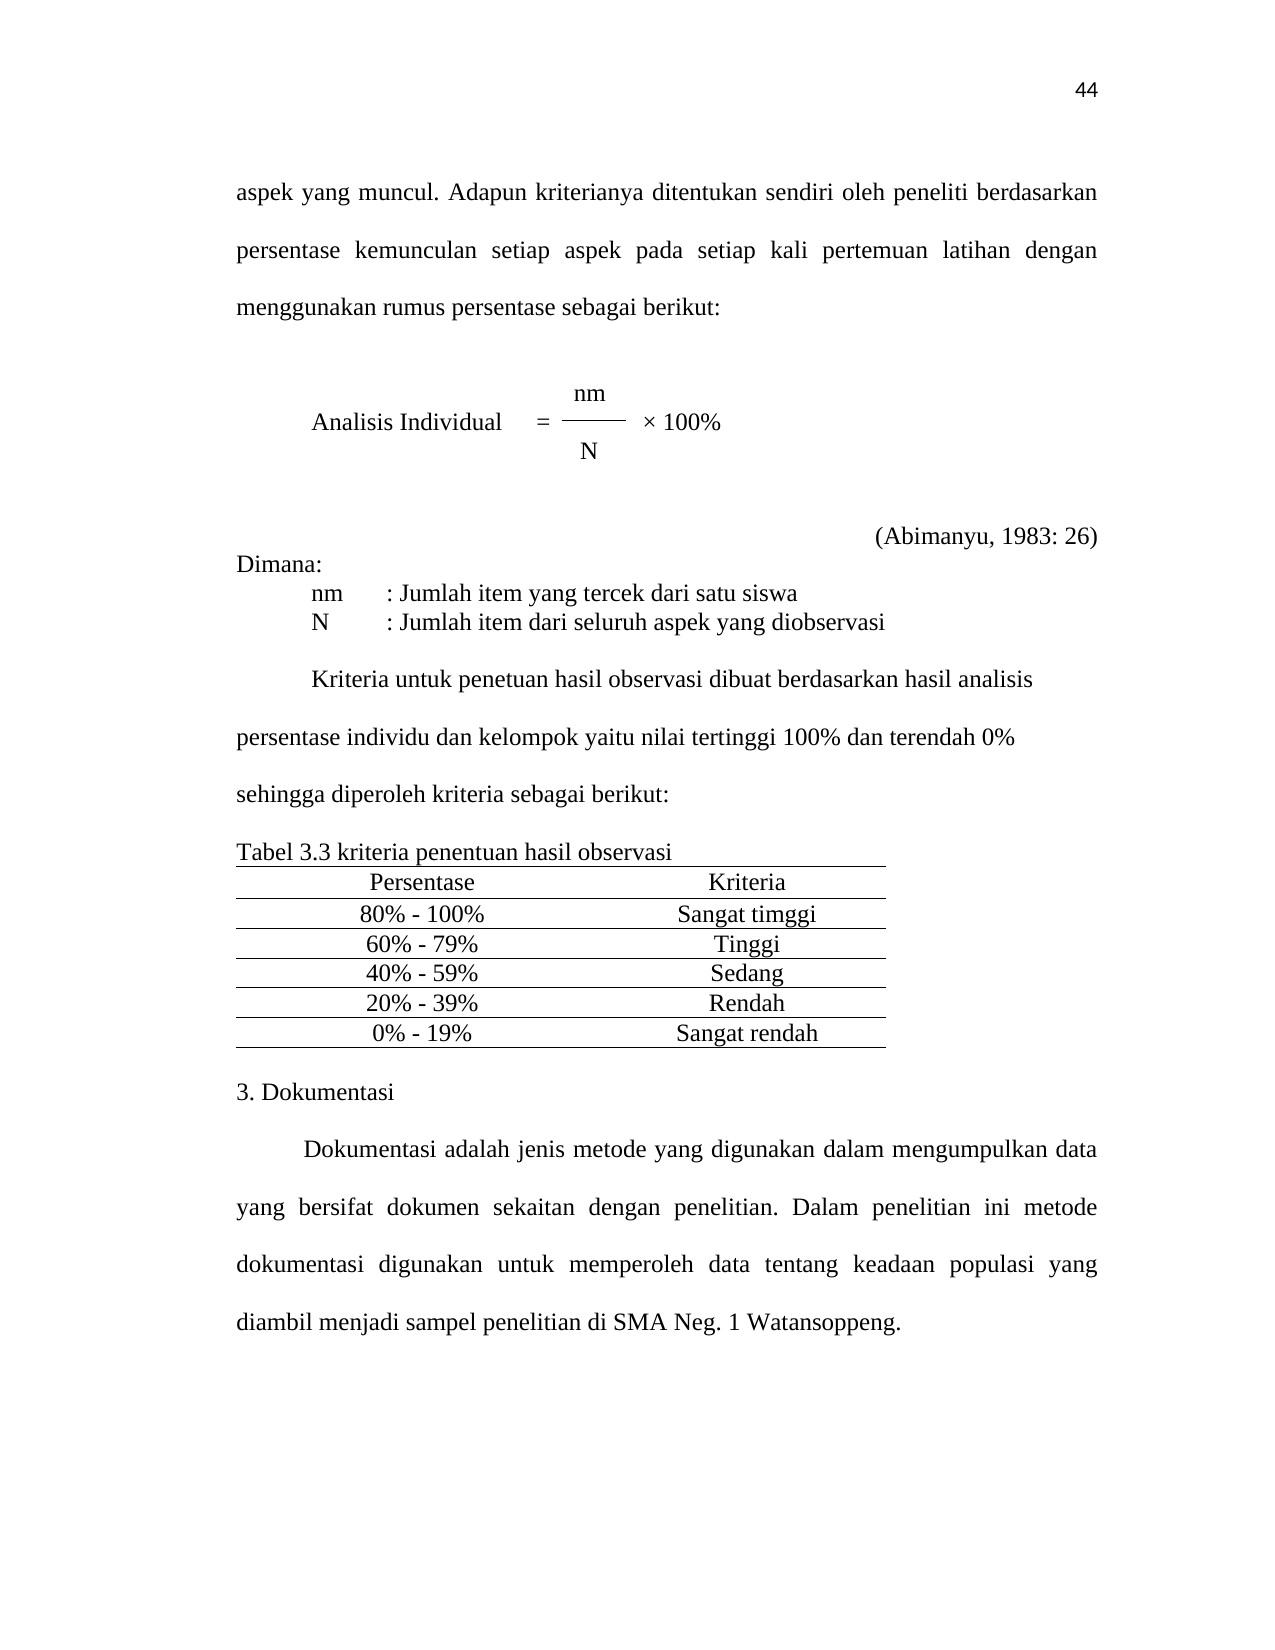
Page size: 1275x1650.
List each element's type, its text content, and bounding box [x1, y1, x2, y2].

table_cell 0% - 19% [236, 1018, 608, 1047]
text Dokumentasi adalah jenis metode yang digunakan dalam mengumpulkan data yang bersifat dokumen sekaitan dengan penelitian. Dalam penelitian ini metode dokumentasi digunakan untuk memperoleh data tentang keadaan populasi yang diambil menjadi sampel penelitian di SMA Neg. 1 Watansoppeng. [236, 1134, 1098, 1335]
text Tabel 3.3 kriteria penentuan hasil observasi [236, 837, 1098, 866]
text Kriteria untuk penetuan hasil observasi dibuat berdasarkan hasil analisis persentase individu dan kelompok yaitu nilai tertinggi 100% dan terendah 0% sehingga diperoleh kriteria sebagai berikut: [236, 664, 1098, 808]
table_header Persentase [236, 867, 608, 898]
table_cell Sedang [608, 959, 886, 987]
text (Abimanyu, 1983: 26) [311, 521, 1098, 549]
text Dimana: [236, 549, 1098, 578]
table_cell Sangat rendah [608, 1018, 886, 1047]
table_cell Sangat timggi [608, 899, 886, 928]
table_cell Tinggi [608, 929, 886, 957]
table_cell 40% - 59% [236, 959, 608, 987]
text 3. Dokumentasi [236, 1077, 1098, 1105]
text nm : Jumlah item yang tercek dari satu siswa [311, 578, 1098, 607]
table_header Kriteria [608, 867, 886, 898]
text N [311, 436, 1098, 465]
table_cell 20% - 39% [236, 988, 608, 1017]
text nm [311, 378, 1098, 407]
table_cell Rendah [608, 988, 886, 1017]
text Analisis Individual = × 100% [311, 407, 1098, 436]
table_cell 60% - 79% [236, 929, 608, 957]
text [236, 177, 1098, 321]
table_cell 80% - 100% [236, 899, 608, 928]
text N : Jumlah item dari seluruh aspek yang diobservasi [311, 607, 1098, 636]
